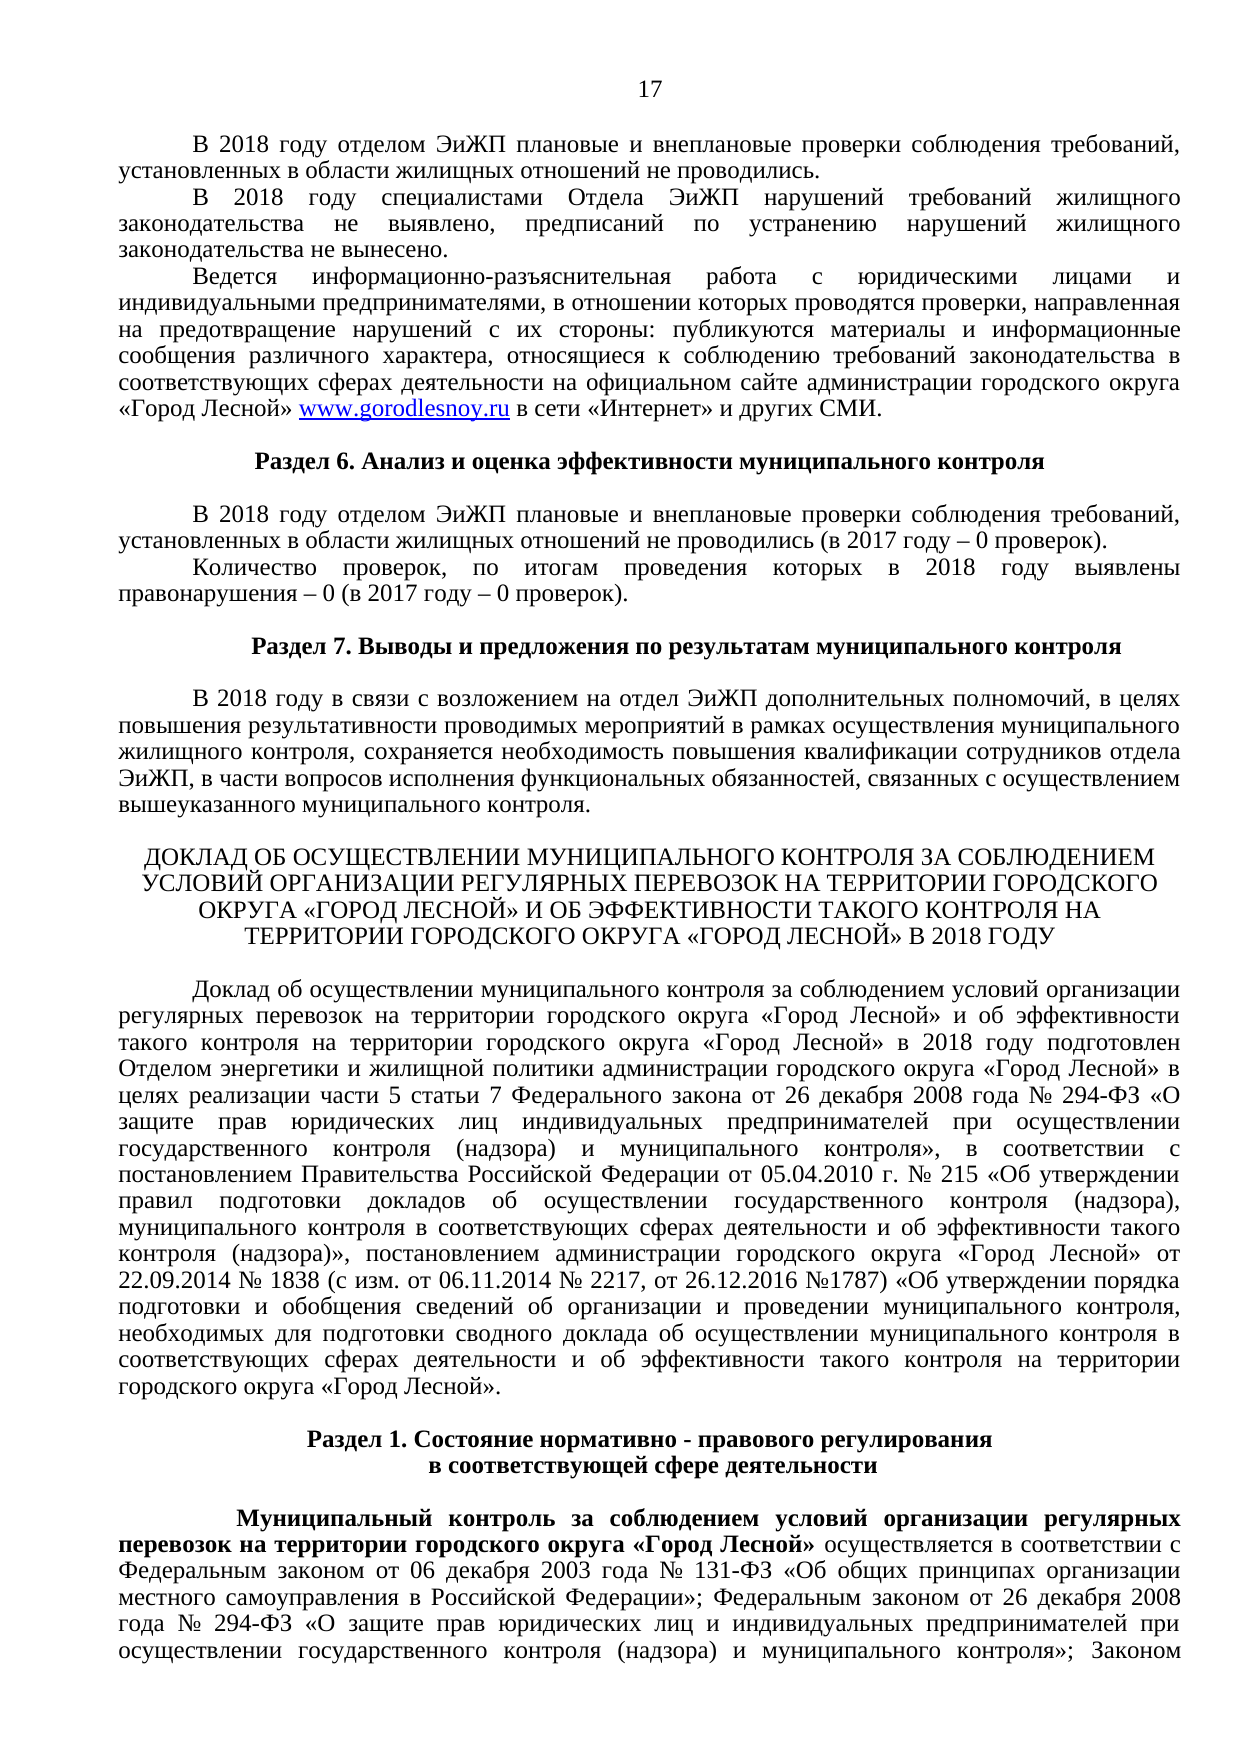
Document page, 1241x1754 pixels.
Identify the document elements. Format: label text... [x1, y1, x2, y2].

text Доклад об осуществлении муниципального контроля за соблюдением условий организации регулярных перевозок на территории городского округа «Город Лесной» и об эффективности такого контроля на территории городского округа «Город Лесной» в 2018 году подготовлен Отделом энергетики и жилищной политики администрации городского округа «Город Лесной» в целях реализации части 5 статьи 7 Федерального закона от 26 декабря 2008 года № 294-ФЗ «О защите прав юридических лиц индивидуальных предпринимателей при осуществлении государственного контроля (надзора) и муниципального контроля», в соответствии с постановлением Правительства Российской Федерации от 05.04.2010 г. № 215 «Об утверждении правил подготовки докладов об осуществлении государственного контроля (надзора), муниципального контроля в соответствующих сферах деятельности и об эффективности такого контроля (надзора)», постановлением администрации городского округа «Город Лесной» от 22.09.2014 № 1838 (с изм. от 06.11.2014 № 2217, от 26.12.2016 №1787) «Об утверждении порядка подготовки и обобщения сведений об организации и проведении муниципального контроля, необходимых для подготовки сводного доклада об осуществлении муниципального контроля в соответствующих сферах деятельности и об эффективности такого контроля на территории городского округа «Город Лесной». [118, 976, 1181, 1399]
text в соответствующей сфере деятельности [118, 1452, 1181, 1479]
text В 2018 году отделом ЭиЖП плановые и внеплановые проверки соблюдения требований, установленных в области жилищных отношений не проводились (в 2017 году – 0 проверок). [118, 501, 1181, 554]
text Раздел 1. Состояние нормативно - правового регулирования [118, 1426, 1181, 1452]
text Количество проверок, по итогам проведения которых в 2018 году выявлены правонарушения – 0 (в 2017 году – 0 проверок). [118, 554, 1181, 607]
text В 2018 году в связи с возложением на отдел ЭиЖП дополнительных полномочий, в целях повышения результативности проводимых мероприятий в рамках осуществления муниципального жилищного контроля, сохраняется необходимость повышения квалификации сотрудников отдела ЭиЖП, в части вопросов исполнения функциональных обязанностей, связанных с осуществлением вышеуказанного муниципального контроля. [118, 686, 1181, 818]
text ДОКЛАД ОБ ОСУЩЕСТВЛЕНИИ МУНИЦИПАЛЬНОГО КОНТРОЛЯ ЗА СОБЛЮДЕНИЕМ УСЛОВИЙ ОРГАНИЗАЦИИ РЕГУЛЯРНЫХ ПЕРЕВОЗОК НА ТЕРРИТОРИИ ГОРОДСКОГО ОКРУГА «ГОРОД ЛЕСНОЙ» И ОБ ЭФФЕКТИВНОСТИ ТАКОГО КОНТРОЛЯ НА ТЕРРИТОРИИ городского округа «Город Лесной» в 2018 году [118, 844, 1181, 950]
text Раздел 6. Анализ и оценка эффективности муниципального контроля [118, 448, 1181, 475]
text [118, 131, 1181, 184]
text В 2018 году специалистами Отдела ЭиЖП нарушений требований жилищного законодательства не выявлено, предписаний по устранению нарушений жилищного законодательства не вынесено. [118, 184, 1181, 263]
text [118, 1505, 1181, 1664]
text Раздел 7. Выводы и предложения по результатам муниципального контроля [118, 633, 1181, 659]
text Ведется информационно-разъяснительная работа с юридическими лицами и индивидуальными предпринимателями, в отношении которых проводятся проверки, направленная на предотвращение нарушений с их стороны: публикуются материалы и информационные сообщения различного характера, относящиеся к соблюдению требований законодательства в соответствующих сферах деятельности на официальном сайте администрации городского округа «Город Лесной» www.gorodlesnoy.ru в сети «Интернет» и других СМИ. [118, 263, 1181, 422]
